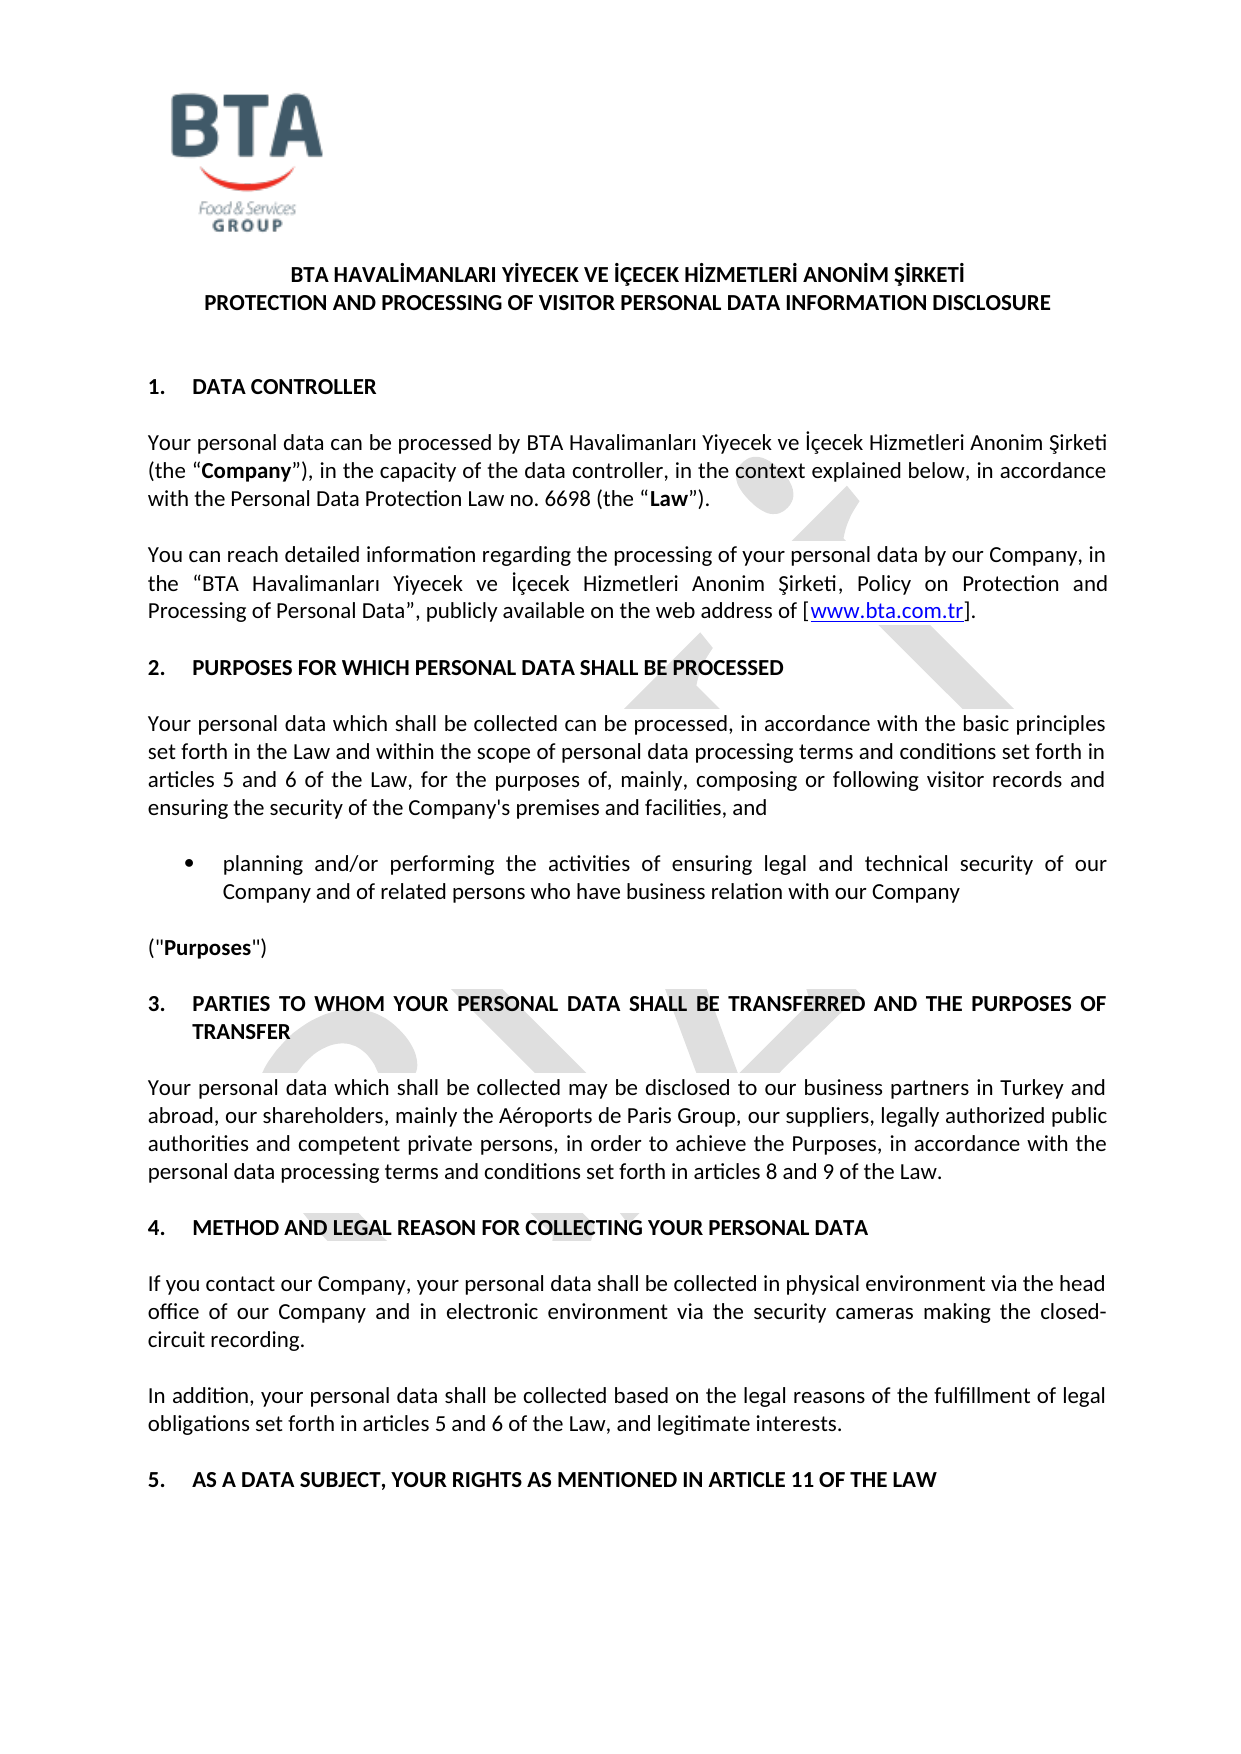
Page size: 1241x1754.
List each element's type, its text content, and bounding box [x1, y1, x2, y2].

text You can reach detailed information regarding the processing of your personal data by our Company, in the “BTA Havalimanları Yiyecek ve İçecek Hizmetleri Anonim Şirketi, Policy on Protection and Processing of Personal Data”, publicly available on the web address of [www.bta.com.tr]. [148, 541, 1108, 625]
list planning and/or performing the activities of ensuring legal and technical security of our Company and of related persons who have business relation with our Company [185, 849, 1108, 905]
list PARTIES TO WHOM YOUR PERSONAL DATA SHALL BE TRANSFERRED AND THE PURPOSES OF TRANSFER [148, 989, 1108, 1045]
text BTA HAVALİMANLARI YİYECEK VE İÇECEK HİZMETLERİ ANONİM ŞİRKETİ [148, 260, 1108, 288]
list AS A DATA SUBJECT, YOUR RIGHTS AS MENTIONED IN ARTICLE 11 OF THE LAW [148, 1465, 1108, 1493]
text In addition, your personal data shall be collected based on the legal reasons of the fulfillment of legal obligations set forth in articles 5 and 6 of the Law, and legitimate interests. [148, 1381, 1108, 1437]
text Your personal data which shall be collected may be disclosed to our business partners in Turkey and abroad, our shareholders, mainly the Aéroports de Paris Group, our suppliers, legally authorized public authorities and competent private persons, in order to achieve the Purposes, in accordance with the personal data processing terms and conditions set forth in articles 8 and 9 of the Law. [148, 1073, 1108, 1185]
text PROTECTION AND PROCESSING OF VISITOR PERSONAL DATA INFORMATION DISCLOSURE [148, 288, 1108, 316]
list PURPOSES FOR WHICH PERSONAL DATA SHALL BE PROCESSED [148, 653, 1108, 681]
text Your personal data can be processed by BTA Havalimanları Yiyecek ve İçecek Hizmetleri Anonim Şirketi (the “Company”), in the capacity of the data controller, in the context explained below, in accordance with the Personal Data Protection Law no. 6698 (the “Law”). [148, 428, 1108, 513]
list DATA CONTROLLER [148, 372, 1108, 401]
text Your personal data which shall be collected can be processed, in accordance with the basic principles set forth in the Law and within the scope of personal data processing terms and conditions set forth in articles 5 and 6 of the Law, for the purposes of, mainly, composing or following visitor records and ensuring the security of the Company's premises and facilities, and [148, 709, 1108, 821]
text If you contact our Company, your personal data shall be collected in physical environment via the head office of our Company and in electronic environment via the security cameras making the closed-circuit recording. [148, 1269, 1108, 1353]
text ("Purposes") [148, 933, 1108, 961]
list METHOD AND LEGAL REASON FOR COLLECTING YOUR PERSONAL DATA [148, 1213, 1108, 1241]
